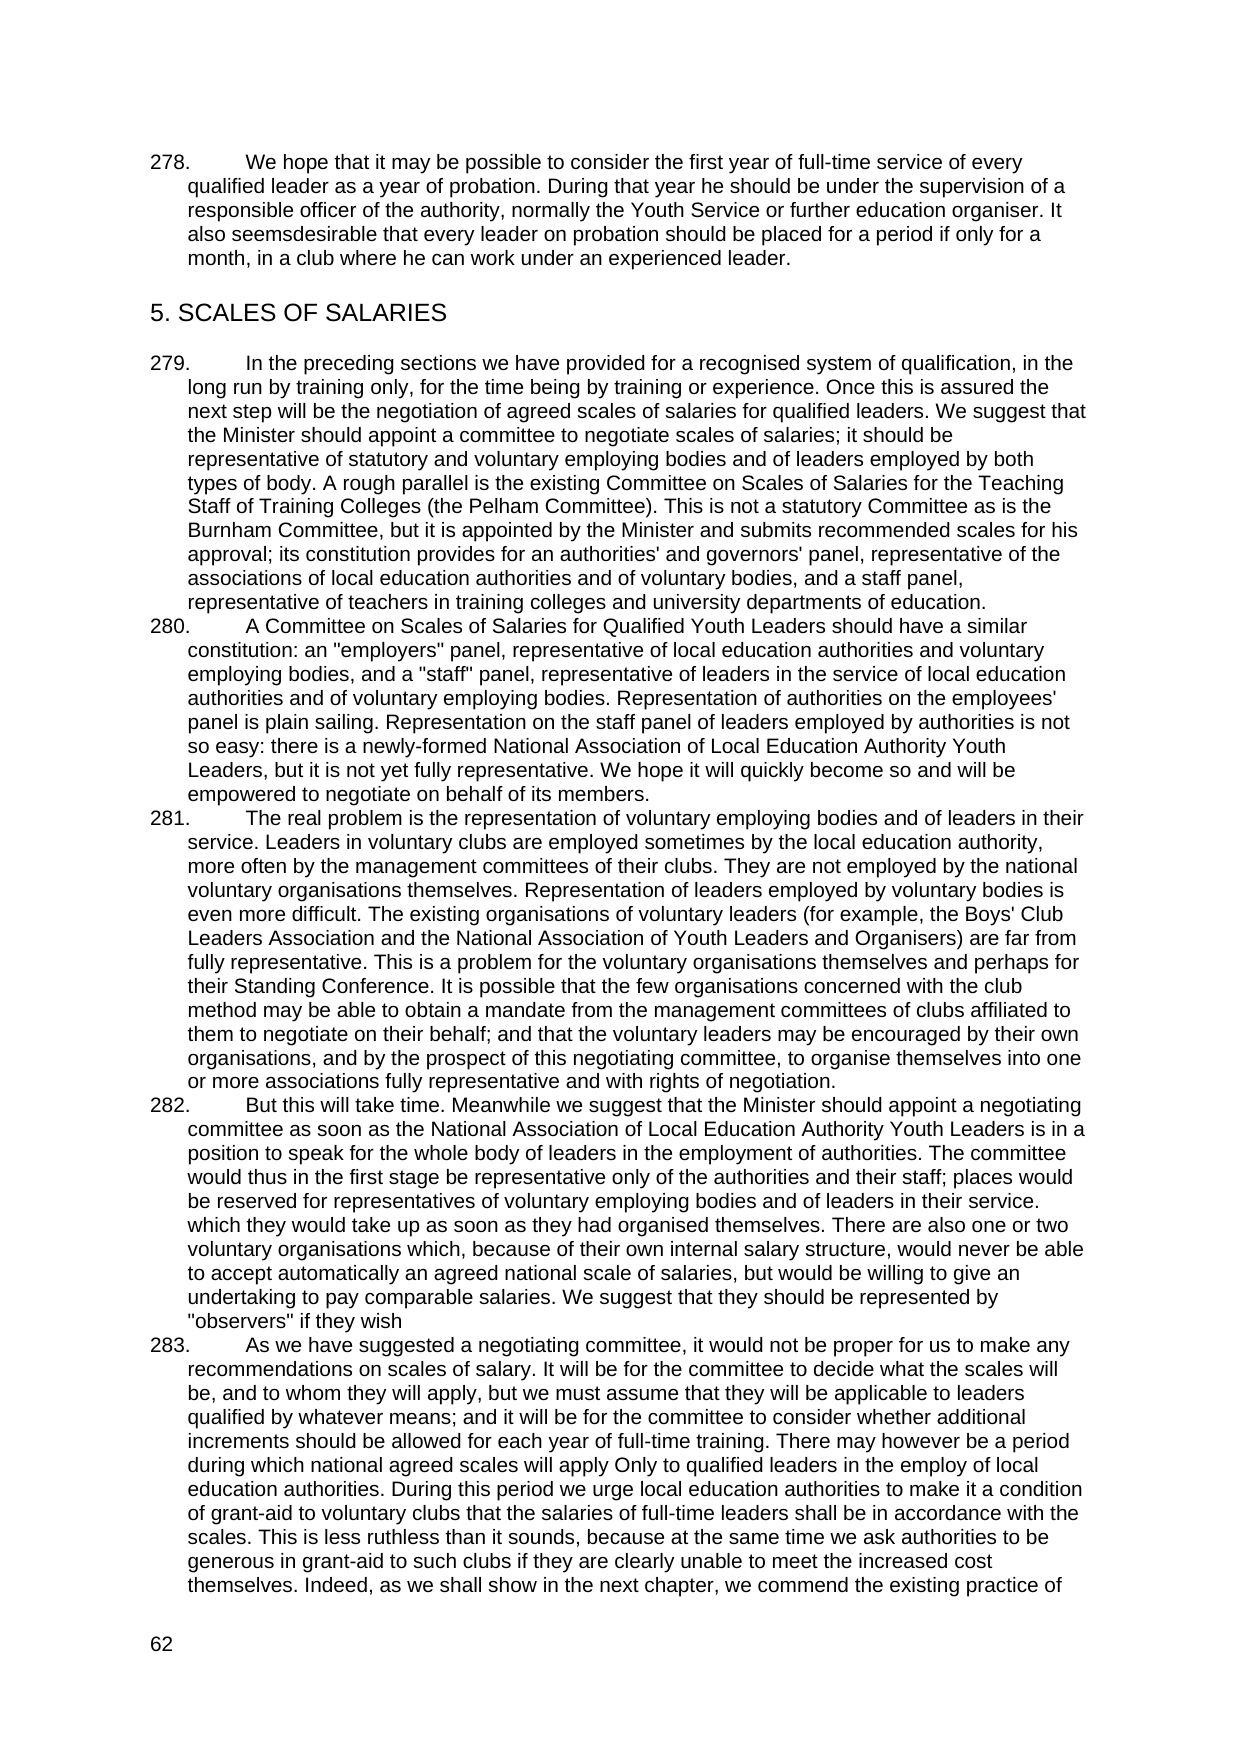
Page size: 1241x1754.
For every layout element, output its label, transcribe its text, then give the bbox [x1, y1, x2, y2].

text We hope that it may be possible to consider the first year of full-time service of every qualified leader as a year of probation. During that year he should be under the supervision of a responsible officer of the authority, normally the Youth Service or further education organiser. It also seemsdesirable that every leader on probation should be placed for a period if only for a month, in a club where he can work under an experienced leader. [150, 150, 1090, 270]
text A Committee on Scales of Salaries for Qualified Youth Leaders should have a similar constitution: an "employers" panel, representative of local education authorities and voluntary employing bodies, and a "staff" panel, representative of leaders in the service of local education authorities and of voluntary employing bodies. Representation of authorities on the employees' panel is plain sailing. Representation on the staff panel of leaders employed by authorities is not so easy: there is a newly-formed National Association of Local Education Authority Youth Leaders, but it is not yet fully representative. We hope it will quickly become so and will be empowered to negotiate on behalf of its members. [150, 614, 1090, 806]
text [150, 1333, 1090, 1596]
text But this will take time. Meanwhile we suggest that the Minister should appoint a negotiating committee as soon as the National Association of Local Education Authority Youth Leaders is in a position to speak for the whole body of leaders in the employment of authorities. The committee would thus in the first stage be representative only of the authorities and their staff; places would be reserved for representatives of voluntary employing bodies and of leaders in their service. which they would take up as soon as they had organised themselves. There are also one or two voluntary organisations which, because of their own internal salary structure, would never be able to accept automatically an agreed national scale of salaries, but would be willing to give an undertaking to pay comparable salaries. We suggest that they should be represented by "observers" if they wish [150, 1093, 1090, 1333]
subtitle 5. SCALES OF SALARIES [150, 298, 1090, 327]
text The real problem is the representation of voluntary employing bodies and of leaders in their service. Leaders in voluntary clubs are employed sometimes by the local education authority, more often by the management committees of their clubs. They are not employed by the national voluntary organisations themselves. Representation of leaders employed by voluntary bodies is even more difficult. The existing organisations of voluntary leaders (for example, the Boys' Club Leaders Association and the National Association of Youth Leaders and Organisers) are far from fully representative. This is a problem for the voluntary organisations themselves and perhaps for their Standing Conference. It is possible that the few organisations concerned with the club method may be able to obtain a mandate from the management committees of clubs affiliated to them to negotiate on their behalf; and that the voluntary leaders may be encouraged by their own organisations, and by the prospect of this negotiating committee, to organise themselves into one or more associations fully representative and with rights of negotiation. [150, 806, 1090, 1093]
text In the preceding sections we have provided for a recognised system of qualification, in the long run by training only, for the time being by training or experience. Once this is assured the next step will be the negotiation of agreed scales of salaries for qualified leaders. We suggest that the Minister should appoint a committee to negotiate scales of salaries; it should be representative of statutory and voluntary employing bodies and of leaders employed by both types of body. A rough parallel is the existing Committee on Scales of Salaries for the Teaching Staff of Training Colleges (the Pelham Committee). This is not a statutory Committee as is the Burnham Committee, but it is appointed by the Minister and submits recommended scales for his approval; its constitution provides for an authorities' and governors' panel, representative of the associations of local education authorities and of voluntary bodies, and a staff panel, representative of teachers in training colleges and university departments of education. [150, 351, 1090, 614]
